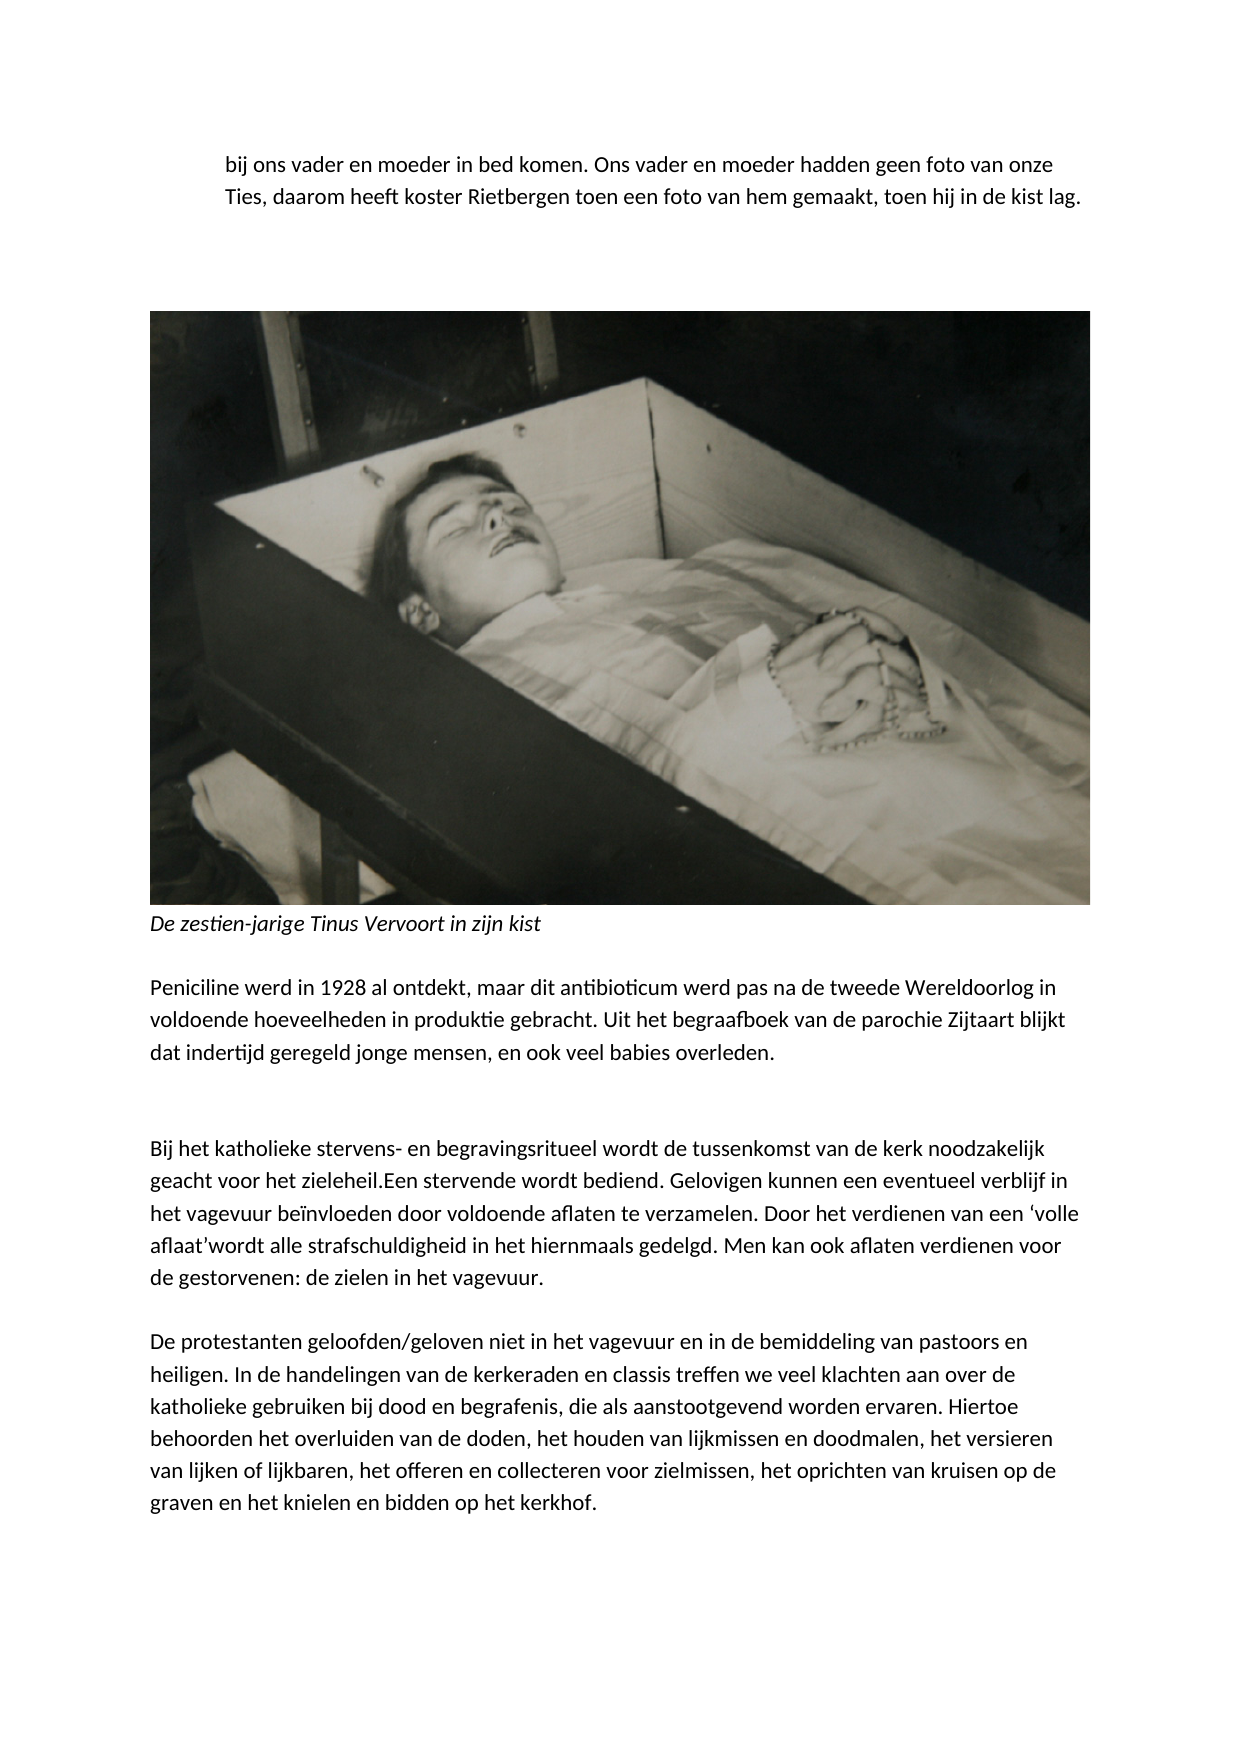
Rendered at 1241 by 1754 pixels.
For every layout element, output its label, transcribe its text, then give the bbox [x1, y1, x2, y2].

text Bij het katholieke stervens- en begravingsritueel wordt de tussenkomst van de kerk noodzakelijk geacht voor het zieleheil.Een stervende wordt bediend. Gelovigen kunnen een eventueel verblijf in het vagevuur beïnvloeden door voldoende aflaten te verzamelen. Door het verdienen van een ‘volle aflaat’wordt alle strafschuldigheid in het hiernmaals gedelgd. Men kan ook aflaten verdienen voor de gestorvenen: de zielen in het vagevuur. [150, 1134, 1090, 1291]
text Peniciline werd in 1928 al ontdekt, maar dit antibioticum werd pas na de tweede Wereldoorlog in voldoende hoeveelheden in produktie gebracht. Uit het begraafboek van de parochie Zijtaart blijkt dat indertijd geregeld jonge mensen, en ook veel babies overleden. [150, 973, 1090, 1066]
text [225, 150, 1090, 210]
text De zestien-jarige Tinus Vervoort in zijn kist [150, 909, 1090, 937]
picture [150, 311, 1091, 905]
text De protestanten geloofden/geloven niet in het vagevuur en in de bemiddeling van pastoors en heiligen. In de handelingen van de kerkeraden en classis treffen we veel klachten aan over de katholieke gebruiken bij dood en begrafenis, die als aanstootgevend worden ervaren. Hiertoe behoorden het overluiden van de doden, het houden van lijkmissen en doodmalen, het versieren van lijken of lijkbaren, het offeren en collecteren voor zielmissen, het oprichten van kruisen op de graven en het knielen en bidden op het kerkhof. [150, 1327, 1090, 1516]
